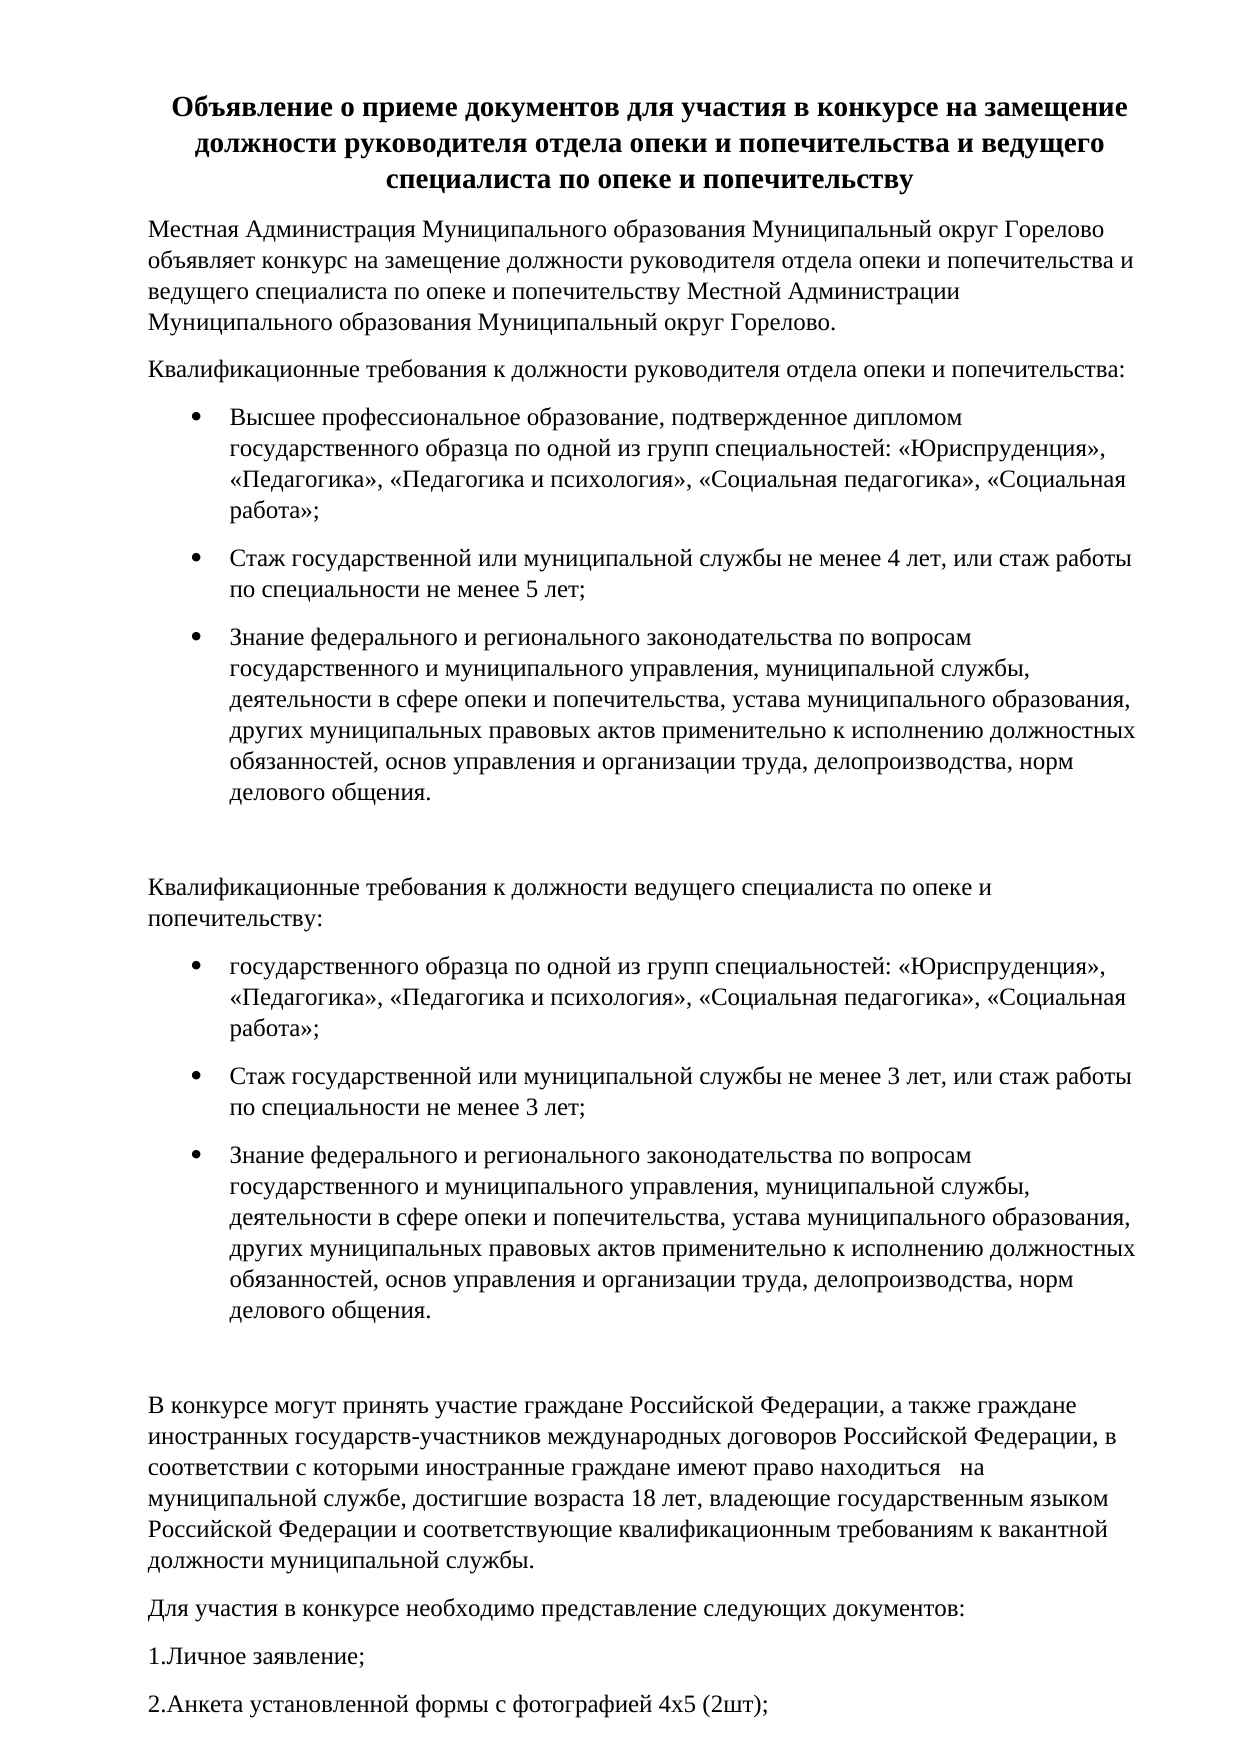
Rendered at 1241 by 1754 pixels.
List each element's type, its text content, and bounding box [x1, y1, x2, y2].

text 1.Личное заявление; [148, 1641, 1152, 1670]
text Квалификационные требования к должности руководителя отдела опеки и попечительства: [148, 354, 1152, 383]
list Стаж государственной или муниципальной службы не менее 4 лет, или стаж работы по специальности не менее 5 лет; [192, 543, 1152, 603]
list Стаж государственной или муниципальной службы не менее 3 лет, или стаж работы по специальности не менее 3 лет; [192, 1061, 1152, 1121]
text Квалификационные требования к должности ведущего специалиста по опеке и попечительству: [148, 872, 1152, 932]
list Высшее профессиональное образование, подтвержденное дипломом государственного образца по одной из групп специальностей: «Юриспруденция», «Педагогика», «Педагогика и психология», «Социальная педагогика», «Социальная работа»; [192, 402, 1152, 524]
text Для участия в конкурсе необходимо представление следующих документов: [148, 1593, 1152, 1622]
text В конкурсе могут принять участие граждане Российской Федерации, а также граждане иностранных государств-участников международных договоров Российской Федерации, в соответствии с которыми иностранные граждане имеют право находиться на муниципальной службе, достигшие возраста 18 лет, владеющие государственным языком Российской Федерации и соответствующие квалификационным требованиям к вакантной должности муниципальной службы. [148, 1390, 1152, 1574]
list государственного образца по одной из групп специальностей: «Юриспруденция», «Педагогика», «Педагогика и психология», «Социальная педагогика», «Социальная работа»; [192, 951, 1152, 1042]
text Объявление о приеме документов для участия в конкурсе на замещение должности руководителя отдела опеки и попечительства и ведущего специалиста по опеке и попечительству [148, 89, 1152, 194]
text Местная Администрация Муниципального образования Муниципальный округ Горелово объявляет конкурс на замещение должности руководителя отдела опеки и попечительства и ведущего специалиста по опеке и попечительству Местной Администрации Муниципального образования Муниципальный округ Горелово. [148, 214, 1152, 336]
list Знание федерального и регионального законодательства по вопросам государственного и муниципального управления, муниципальной службы, деятельности в сфере опеки и попечительства, устава муниципального образования, других муниципальных правовых актов применительно к исполнению должностных обязанностей, основ управления и организации труда, делопроизводства, норм делового общения. [192, 622, 1152, 806]
text 2.Анкета установленной формы с фотографией 4х5 (2шт); [148, 1689, 1152, 1717]
list Знание федерального и регионального законодательства по вопросам государственного и муниципального управления, муниципальной службы, деятельности в сфере опеки и попечительства, устава муниципального образования, других муниципальных правовых актов применительно к исполнению должностных обязанностей, основ управления и организации труда, делопроизводства, норм делового общения. [192, 1140, 1152, 1324]
